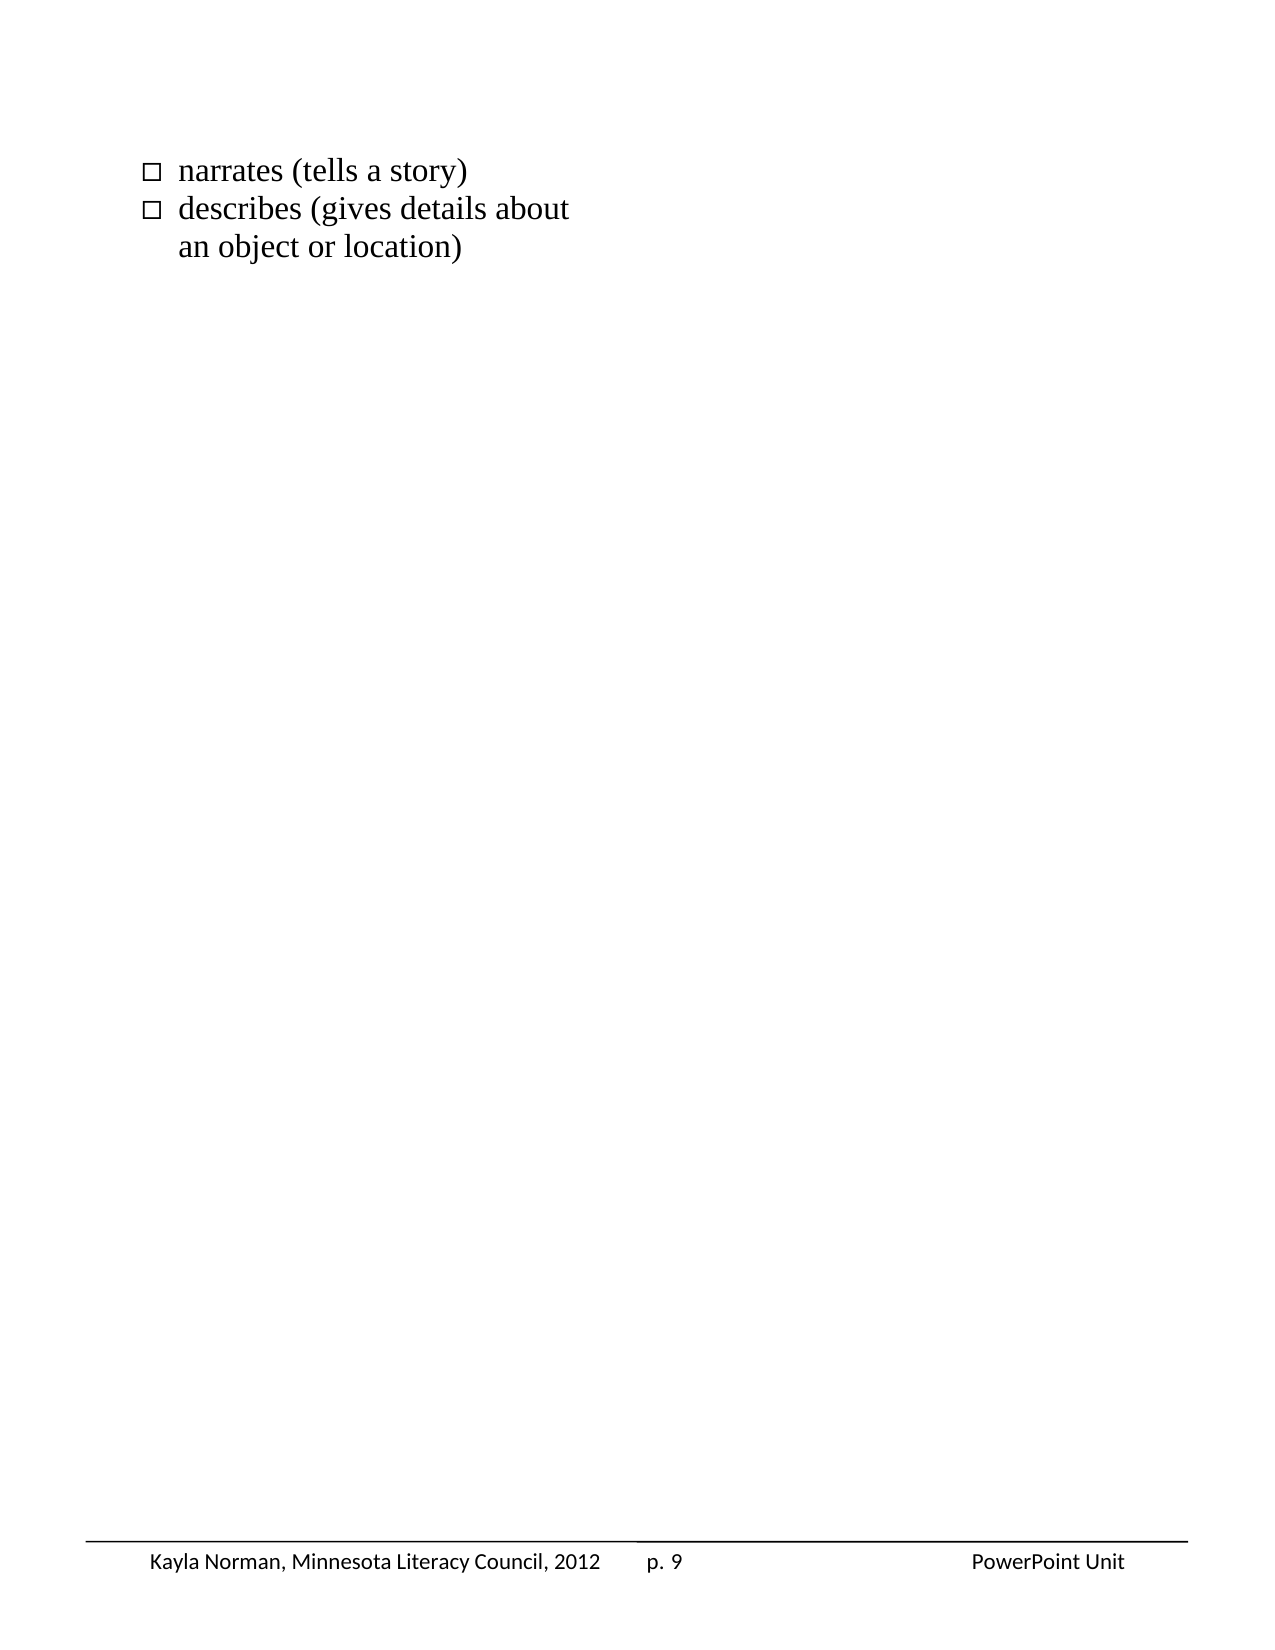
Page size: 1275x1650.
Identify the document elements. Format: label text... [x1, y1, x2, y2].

list narrates (tells a story) [141, 150, 600, 188]
list describes (gives details about an object or location) [141, 188, 600, 265]
